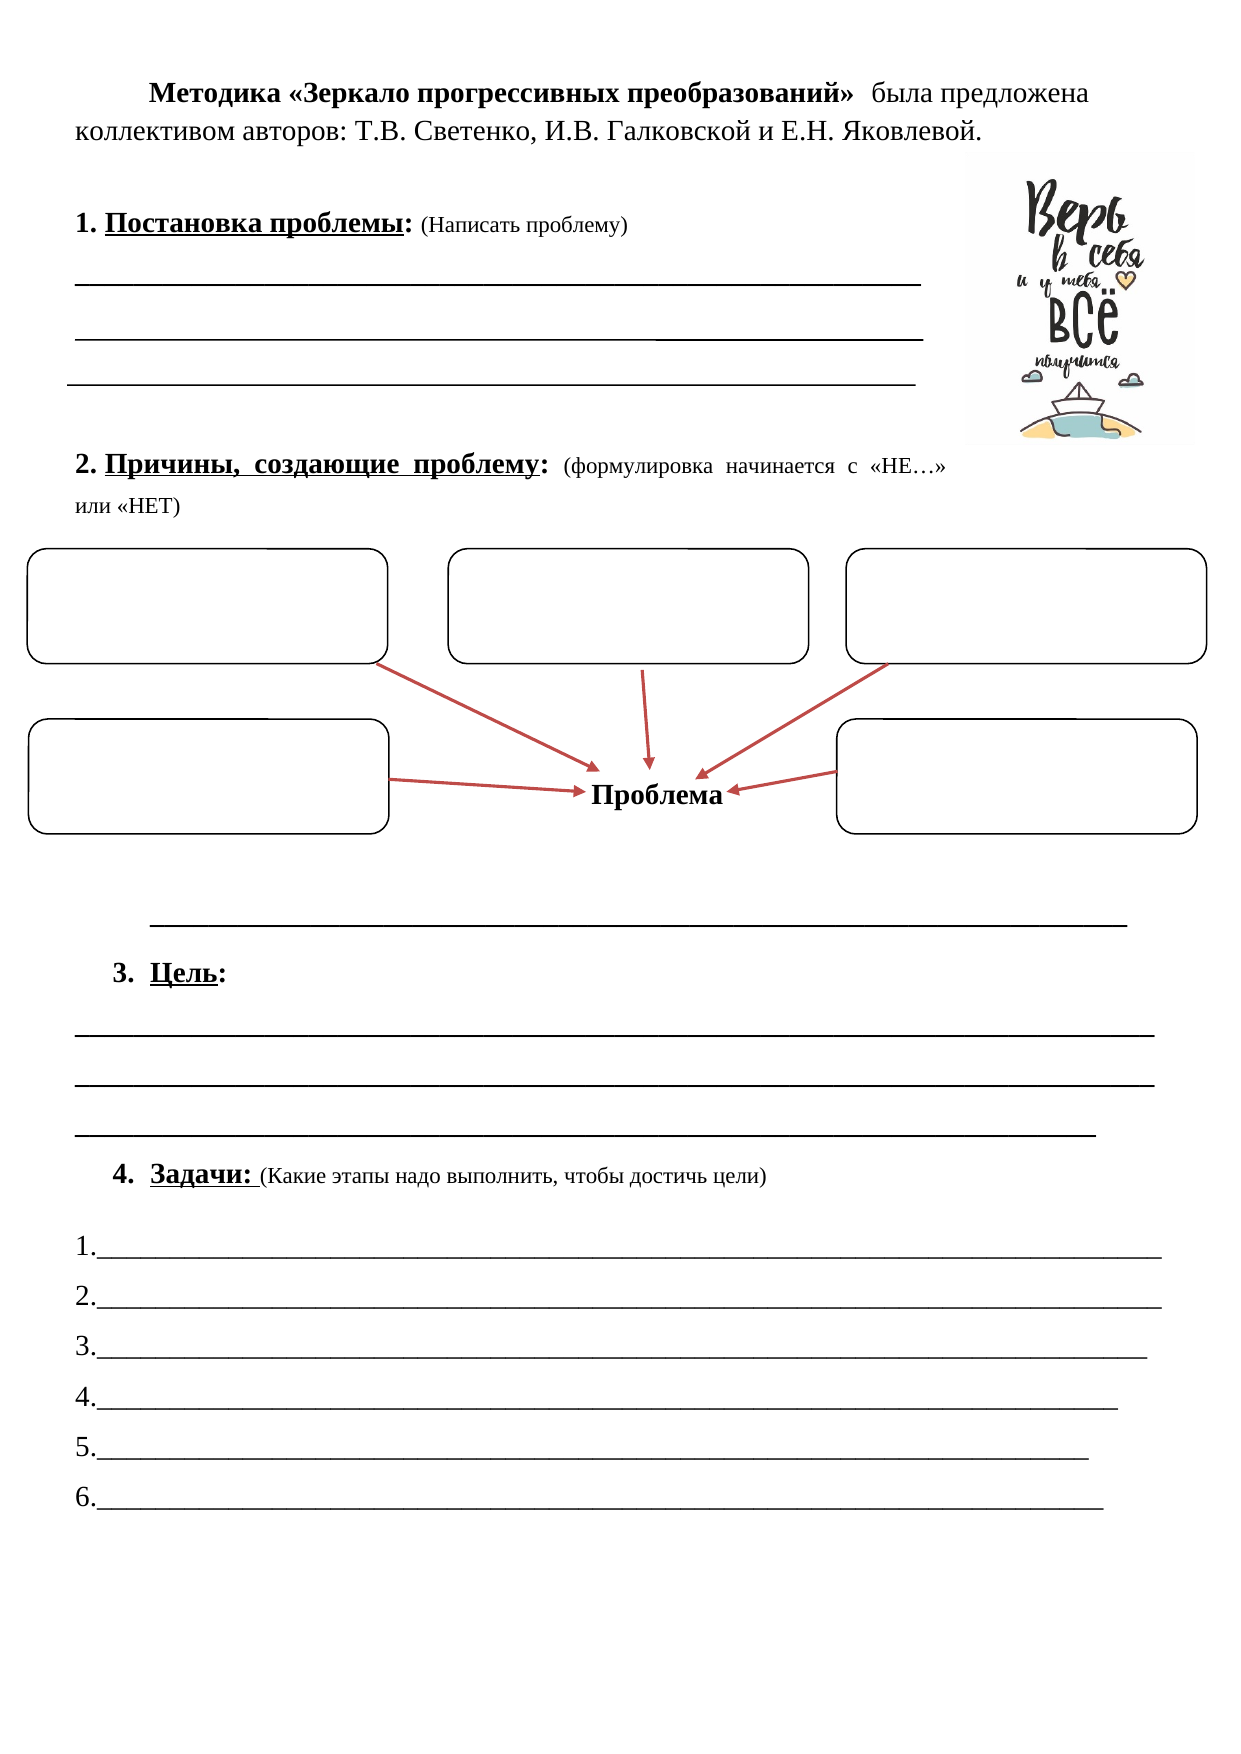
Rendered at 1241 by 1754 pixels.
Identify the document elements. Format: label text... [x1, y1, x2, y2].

text ___________________________________________________________________ [75, 896, 1165, 929]
picture [963, 152, 1196, 443]
list Задачи: (Какие этапы надо выполнить, чтобы достичь цели) [112, 1157, 1165, 1190]
text 1._________________________________________________________________________2._________________________________________________________________________3.________________________________________________________________________ [75, 1228, 1165, 1362]
text 6._____________________________________________________________________ [75, 1479, 1165, 1513]
text Проблема [390, 777, 835, 811]
text 5.____________________________________________________________________ [75, 1429, 1165, 1463]
list Причины, создающие проблему: (формулировка начинается с «НЕ…» или «НЕТ) [75, 446, 1165, 519]
text __________________________________________________________________________________________________________________________________________________________________________________________________________________________ [75, 1006, 1165, 1140]
list Постановка проблемы: (Написать проблему) __________________________________________________________ [75, 205, 963, 289]
list Цель: [112, 955, 1165, 989]
text Методика «Зеркало прогрессивных преобразований» была предложена коллективом авторов: Т.В. Светенко, И.В. Галковской и Е.Н. Яковлевой. [75, 75, 1165, 147]
text 4.______________________________________________________________________ [75, 1379, 1165, 1412]
